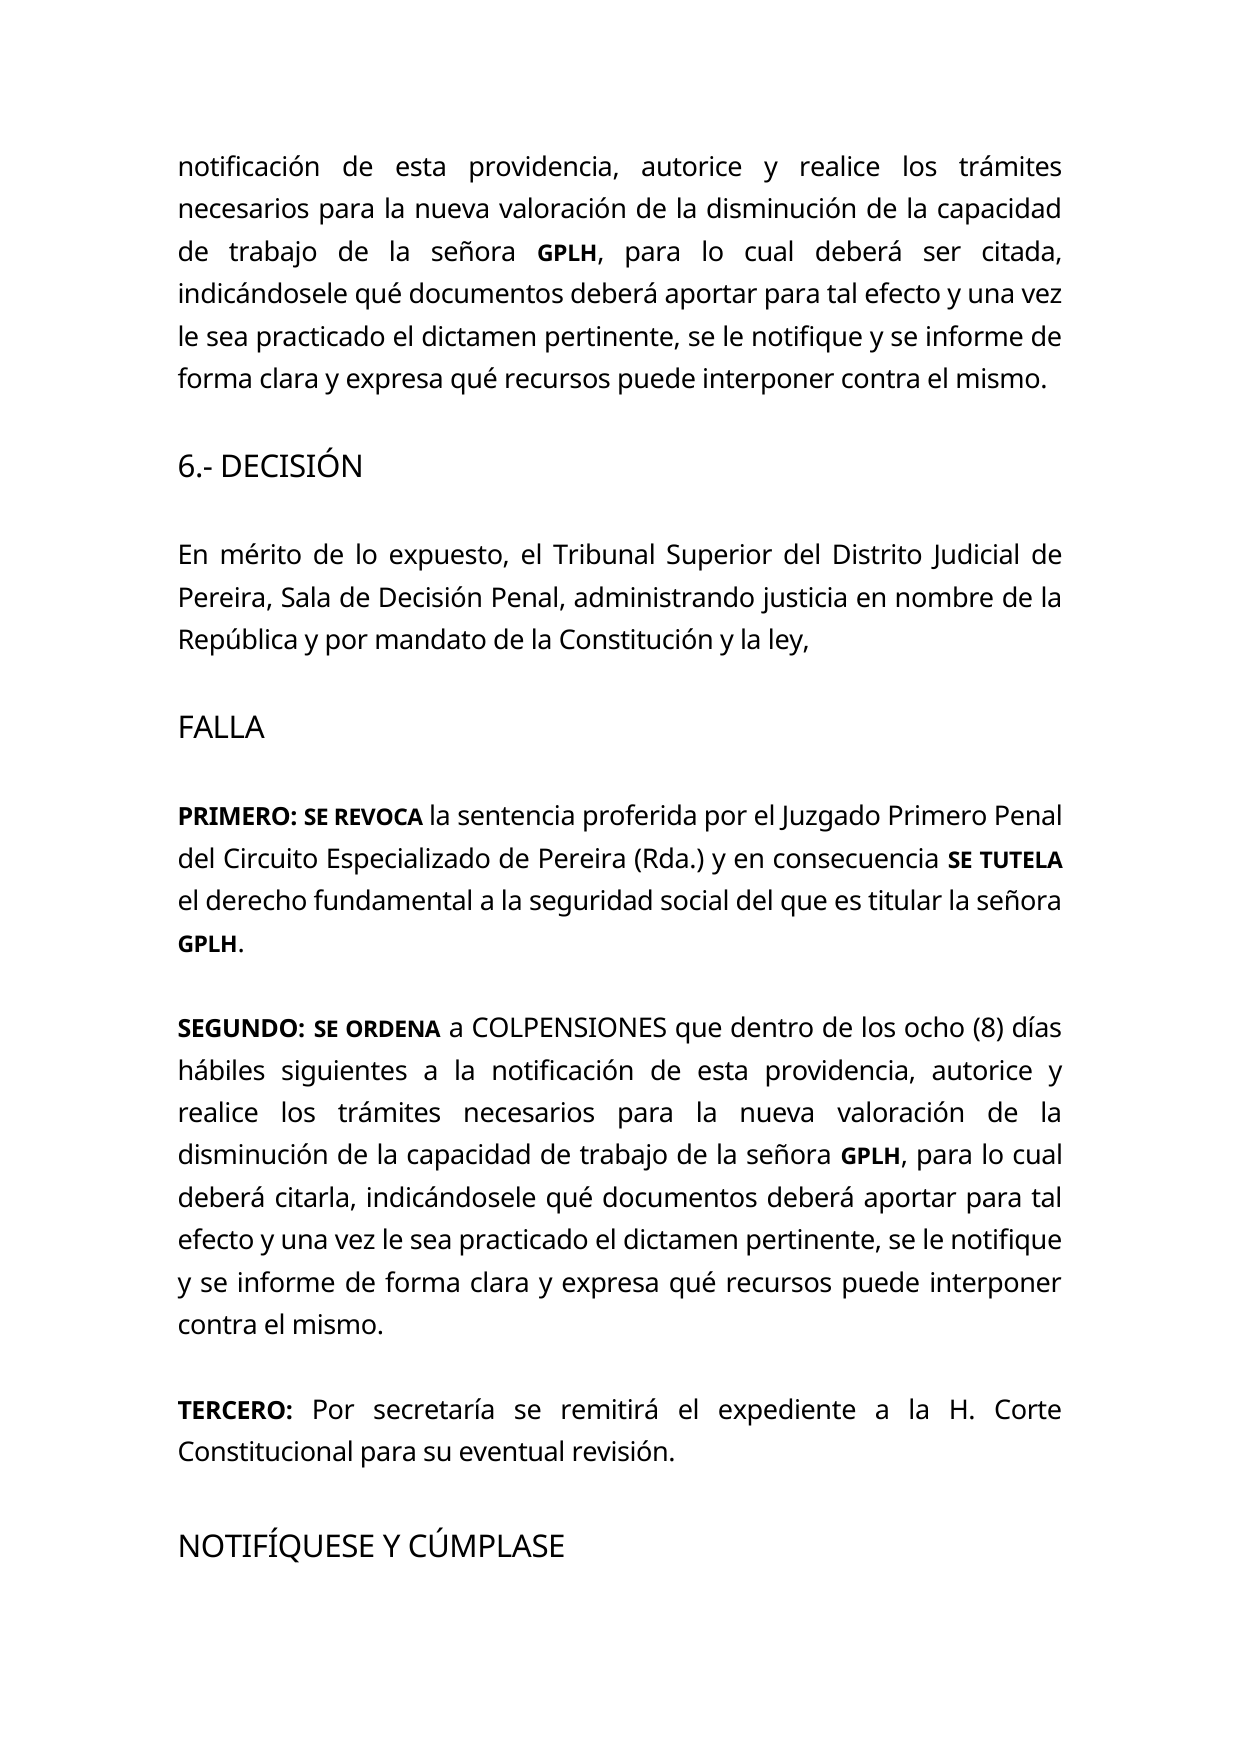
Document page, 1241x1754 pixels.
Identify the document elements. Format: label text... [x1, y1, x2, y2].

text FALLA [177, 705, 1063, 748]
text SEGUNDO: SE ORDENA a COLPENSIONES que dentro de los ocho (8) días hábiles siguientes a la notificación de esta providencia, autorice y realice los trámites necesarios para la nueva valoración de la disminución de la capacidad de trabajo de la señora GPLH, para lo cual deberá citarla, indicándosele qué documentos deberá aportar para tal efecto y una vez le sea practicado el dictamen pertinente, se le notifique y se informe de forma clara y expresa qué recursos puede interponer contra el mismo. [177, 1009, 1063, 1342]
text En mérito de lo expuesto, el Tribunal Superior del Distrito Judicial de Pereira, Sala de Decisión Penal, administrando justicia en nombre de la República y por mandato de la Constitución y la ley, [177, 536, 1063, 657]
text PRIMERO: SE REVOCA la sentencia proferida por el Juzgado Primero Penal del Circuito Especializado de Pereira (Rda.) y en consecuencia SE TUTELA el derecho fundamental a la seguridad social del que es titular la señora GPLH. [177, 797, 1063, 961]
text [177, 148, 1063, 396]
text TERCERO: Por secretaría se remitirá el expediente a la H. Corte Constitucional para su eventual revisión. [177, 1390, 1063, 1469]
text 6.- DECISIÓN [177, 444, 1063, 487]
text NOTIFÍQUESE Y CÚMPLASE [177, 1524, 1063, 1567]
